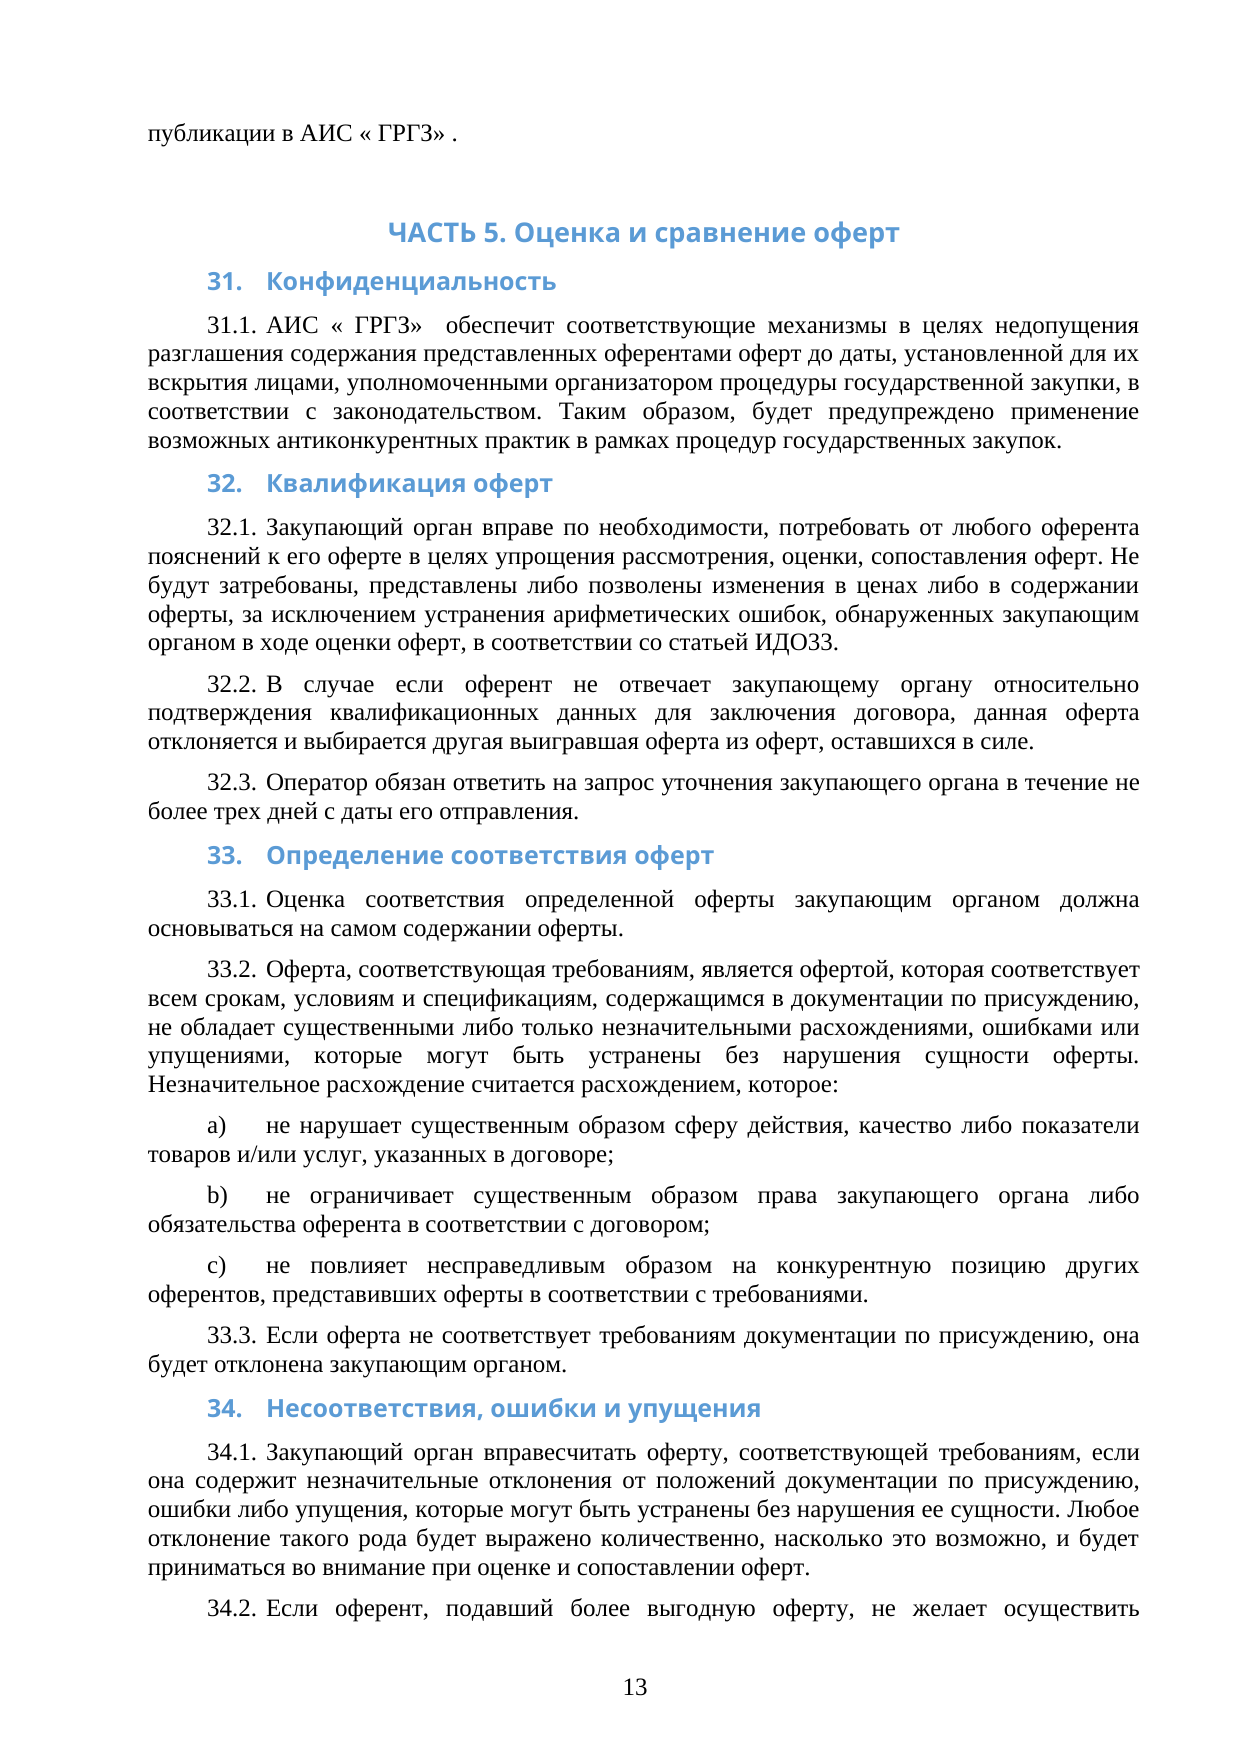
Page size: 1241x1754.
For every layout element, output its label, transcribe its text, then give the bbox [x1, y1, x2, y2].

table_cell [136, 118, 1152, 201]
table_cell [136, 263, 1152, 1622]
table_cell ЧАСТЬ 5. Оценка и сравнение оферт [136, 201, 1152, 263]
